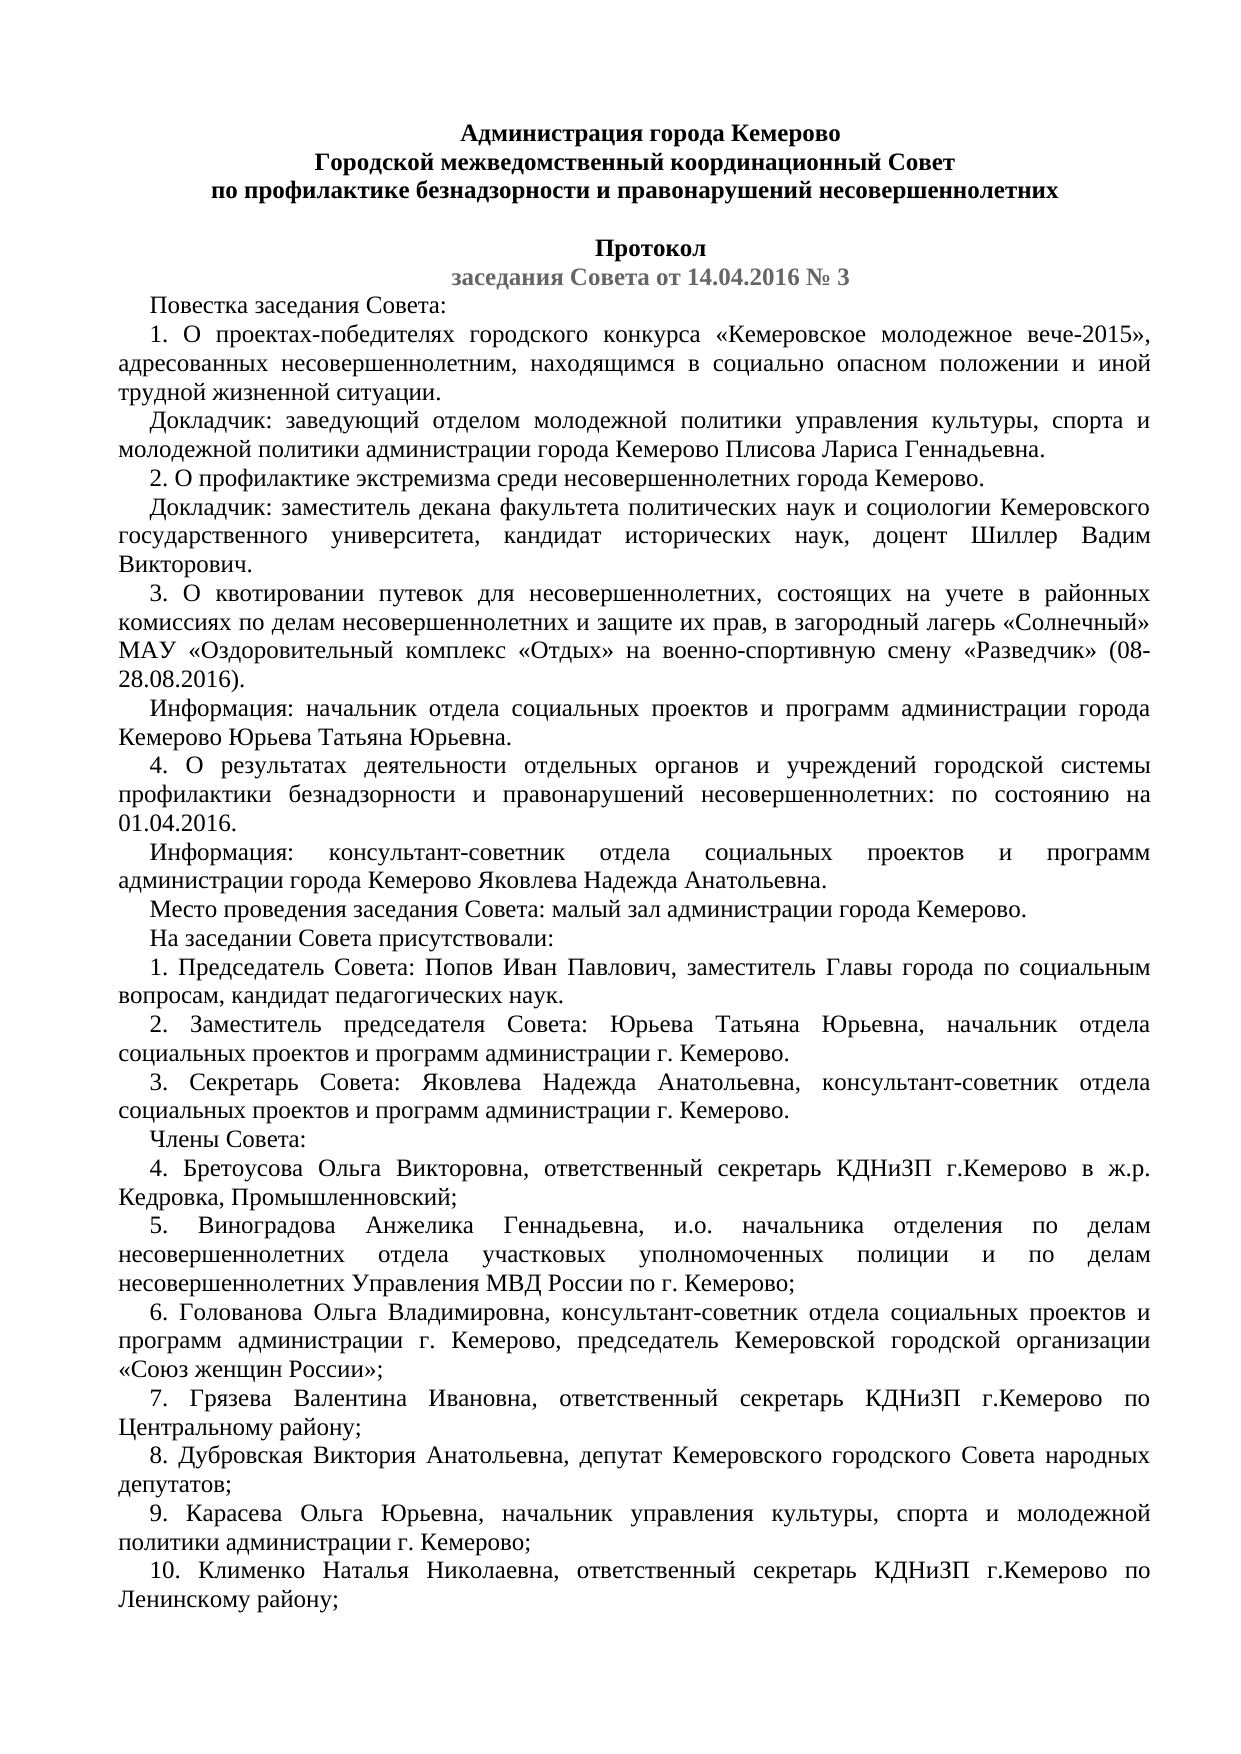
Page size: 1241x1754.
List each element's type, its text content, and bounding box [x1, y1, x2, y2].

text Члены Совета: [118, 1124, 1152, 1153]
text 1. О проектах-победителях городского конкурса «Кемеровское молодежное вече-2015», адресованных несовершеннолетним, находящимся в социально опасном положении и иной трудной жизненной ситуации. [118, 319, 1152, 406]
text 4. О результатах деятельности отдельных органов и учреждений городской системы профилактики безнадзорности и правонарушений несовершеннолетних: по состоянию на 01.04.2016. [118, 751, 1152, 837]
text Докладчик: заведующий отделом молодежной политики управления культуры, спорта и молодежной политики администрации города Кемерово Плисова Лариса Геннадьевна. [118, 406, 1152, 463]
text 2. О профилактике экстремизма среди несовершеннолетних города Кемерово. [118, 463, 1152, 492]
text 6. Голованова Ольга Владимировна, консультант-советник отдела социальных проектов и программ администрации г. Кемерово, председатель Кемеровской городской организации «Союз женщин России»; [118, 1297, 1152, 1383]
text 8. Дубровская Виктория Анатольевна, депутат Кемеровского городского Совета народных депутатов; [118, 1441, 1152, 1498]
text Повестка заседания Совета: [118, 291, 1152, 319]
text 4. Бретоусова Ольга Викторовна, ответственный секретарь КДНиЗП г.Кемерово в ж.р. Кедровка, Промышленновский; [118, 1153, 1152, 1211]
text 2. Заместитель председателя Совета: Юрьева Татьяна Юрьевна, начальник отдела социальных проектов и программ администрации г. Кемерово. [118, 1009, 1152, 1067]
text Место проведения заседания Совета: малый зал администрации города Кемерово. [118, 894, 1152, 923]
text 9. Карасева Ольга Юрьевна, начальник управления культуры, спорта и молодежной политики администрации г. Кемерово; [118, 1498, 1152, 1556]
text Докладчик: заместитель декана факультета политических наук и социологии Кемеровского государственного университета, кандидат исторических наук, доцент Шиллер Вадим Викторович. [118, 492, 1152, 578]
text 1. Председатель Совета: Попов Иван Павлович, заместитель Главы города по социальным вопросам, кандидат педагогических наук. [118, 952, 1152, 1009]
text 3. О квотировании путевок для несовершеннолетних, состоящих на учете в районных комиссиях по делам несовершеннолетних и защите их прав, в загородный лагерь «Солнечный» МАУ «Оздоровительный комплекс «Отдых» на военно-спортивную смену «Разведчик» (08-28.08.2016). [118, 578, 1152, 693]
text 10. Клименко Наталья Николаевна, ответственный секретарь КДНиЗП г.Кемерово по Ленинскому району; [118, 1556, 1152, 1613]
text 3. Секретарь Совета: Яковлева Надежда Анатольевна, консультант-советник отдела социальных проектов и программ администрации г. Кемерово. [118, 1067, 1152, 1124]
text 5. Виноградова Анжелика Геннадьевна, и.о. начальника отделения по делам несовершеннолетних отдела участковых уполномоченных полиции и по делам несовершеннолетних Управления МВД России по г. Кемерово; [118, 1211, 1152, 1297]
text Протокол [118, 233, 1152, 262]
text заседания Совета от 14.04.2016 № 3 [118, 262, 1152, 291]
text Информация: начальник отдела социальных проектов и программ администрации города Кемерово Юрьева Татьяна Юрьевна. [118, 693, 1152, 751]
text Информация: консультант-советник отдела социальных проектов и программ администрации города Кемерово Яковлева Надежда Анатольевна. [118, 837, 1152, 894]
text На заседании Совета присутствовали: [118, 923, 1152, 952]
text Администрация города Кемерово Городской межведомственный координационный Совет по профилактике безнадзорности и правонарушений несовершеннолетних [118, 118, 1152, 204]
text 7. Грязева Валентина Ивановна, ответственный секретарь КДНиЗП г.Кемерово по Центральному району; [118, 1383, 1152, 1441]
